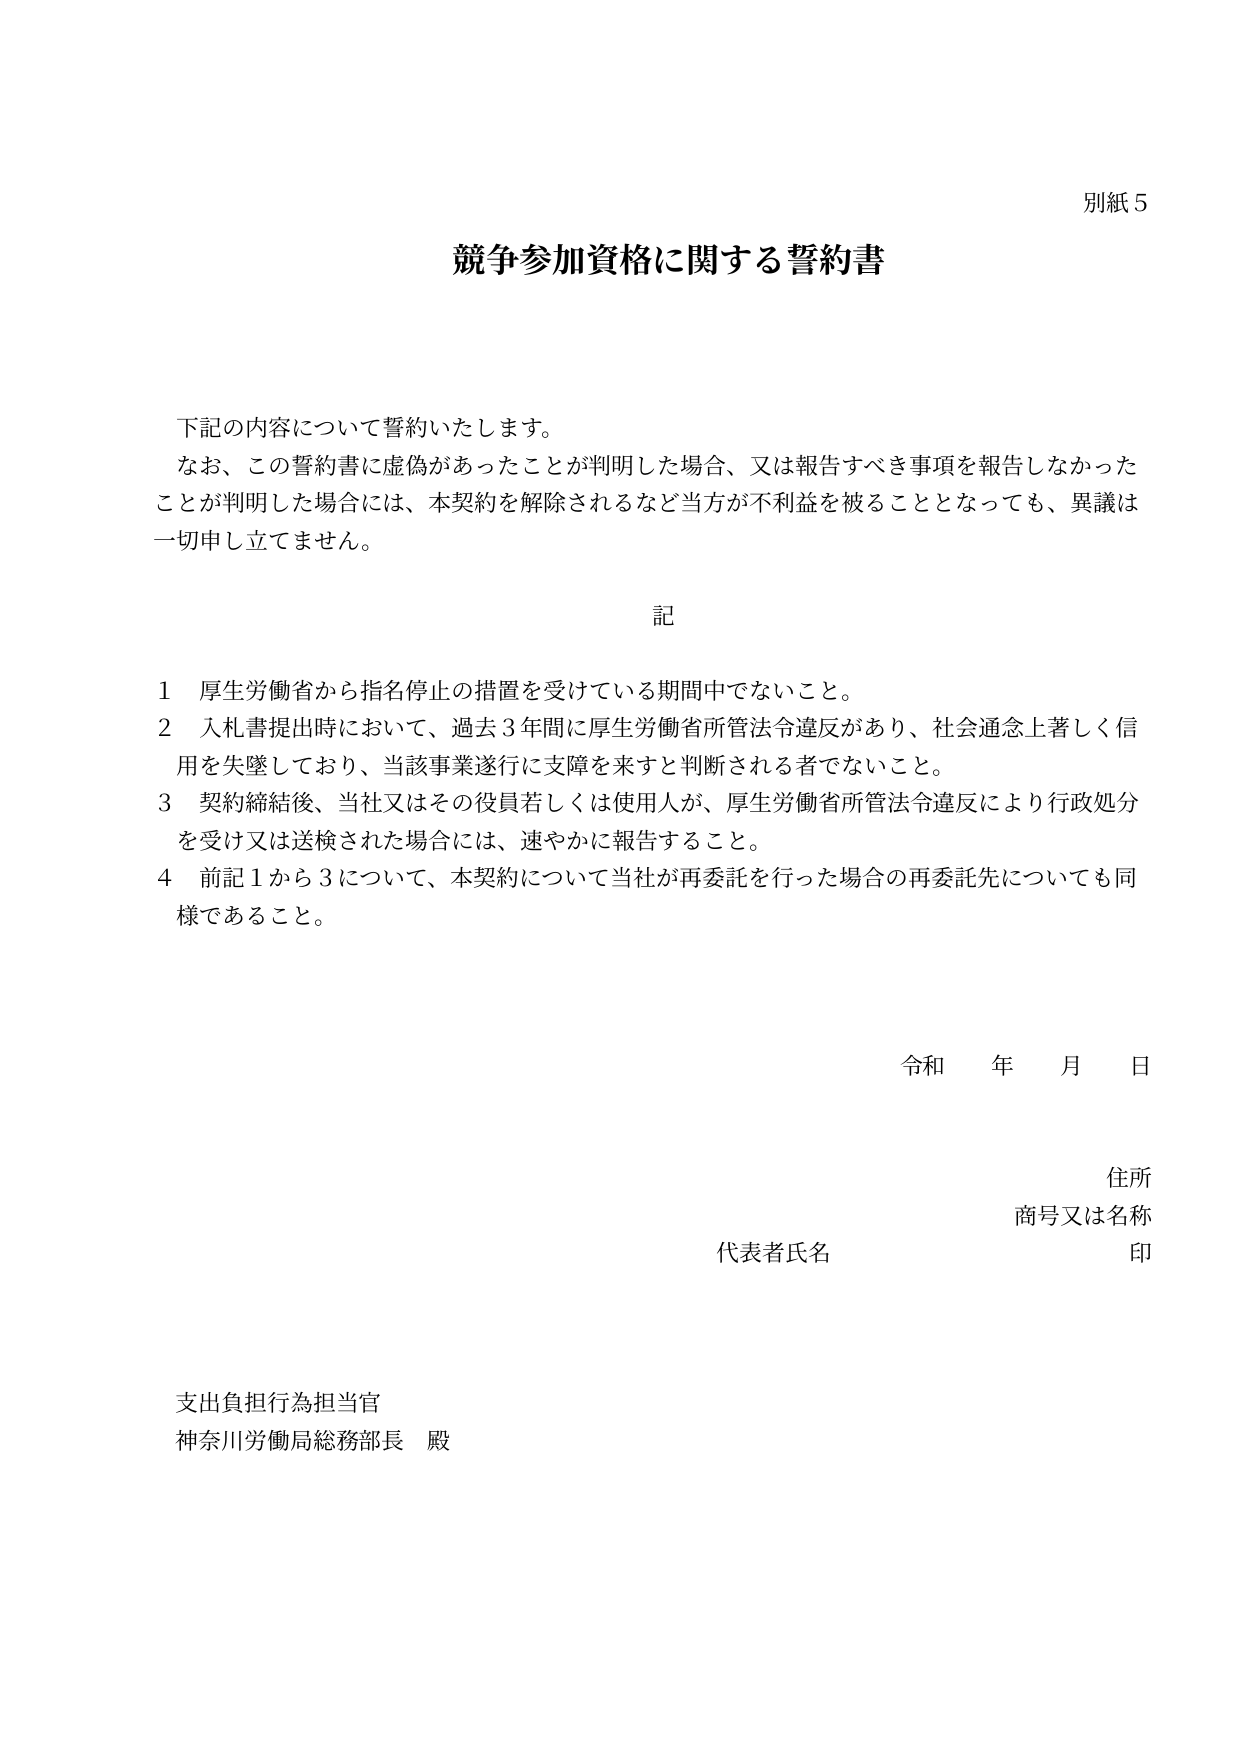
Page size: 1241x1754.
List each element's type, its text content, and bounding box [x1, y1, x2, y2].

text 競争参加資格に関する誓約書 [153, 221, 1152, 296]
text 記 [153, 596, 1152, 633]
text ２ 入札書提出時において、過去３年間に厚生労働省所管法令違反があり、社会通念上著しく信用を失墜しており、当該事業遂行に支障を来すと判断される者でないこと。 [153, 708, 1152, 783]
text 商号又は名称 [153, 1196, 1152, 1233]
text ４ 前記１から３について、本契約について当社が再委託を行った場合の再委託先についても同様であること。 [153, 858, 1152, 933]
text 支出負担行為担当官 [175, 1383, 1152, 1421]
text なお、この誓約書に虚偽があったことが判明した場合、又は報告すべき事項を報告しなかったことが判明した場合には、本契約を解除されるなど当方が不利益を被ることとなっても、異議は一切申し立てません。 [153, 446, 1152, 558]
text １ 厚生労働省から指名停止の措置を受けている期間中でないこと。 [153, 671, 1152, 708]
text 別紙５ [153, 183, 1152, 221]
text 令和 年 月 日 [153, 1046, 1152, 1083]
text 神奈川労働局総務部長 殿 [175, 1421, 1152, 1458]
text 住所 [153, 1158, 1152, 1196]
text 代表者氏名 印 [153, 1233, 1152, 1271]
text ３ 契約締結後、当社又はその役員若しくは使用人が、厚生労働省所管法令違反により行政処分を受け又は送検された場合には、速やかに報告すること。 [153, 783, 1152, 858]
text 下記の内容について誓約いたします。 [153, 408, 1152, 446]
